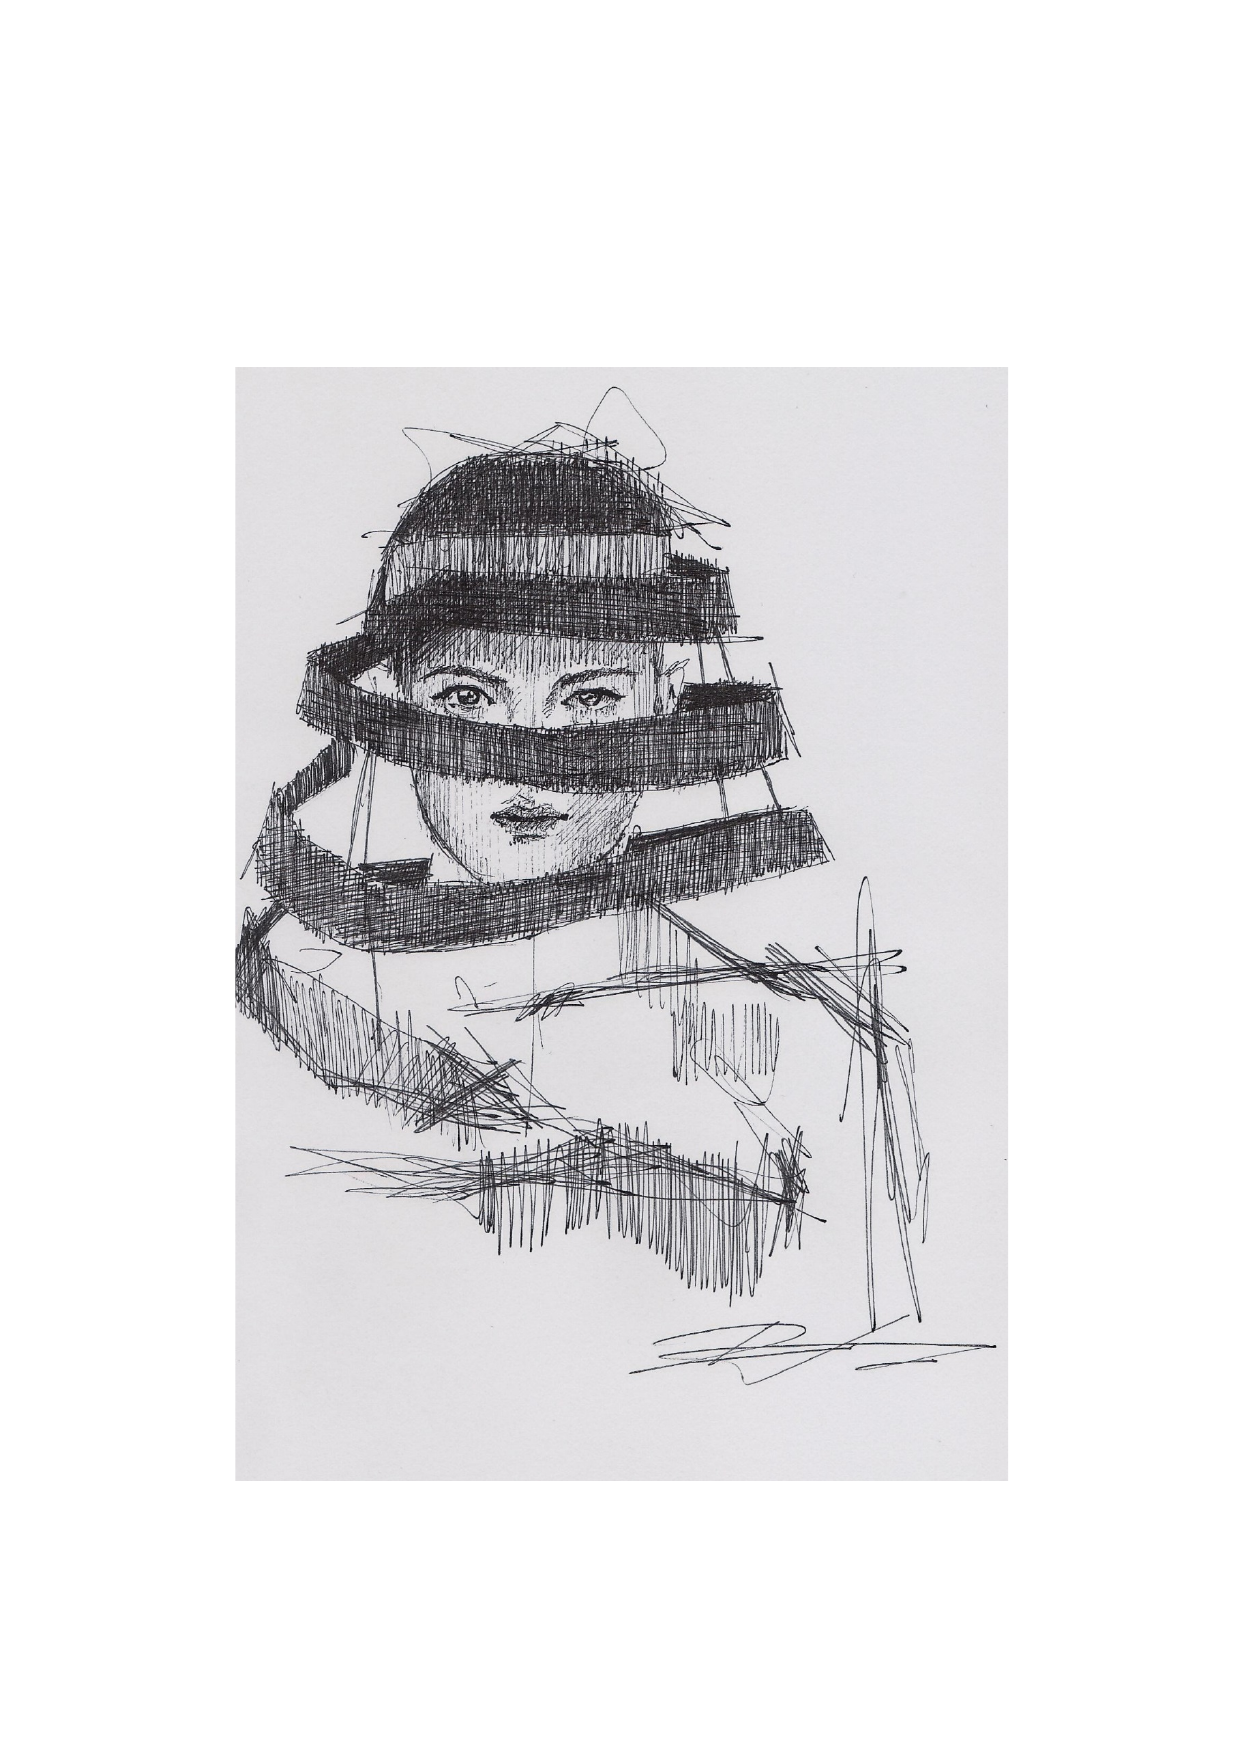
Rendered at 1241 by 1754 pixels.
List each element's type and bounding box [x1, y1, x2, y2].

picture [235, 367, 1009, 1481]
